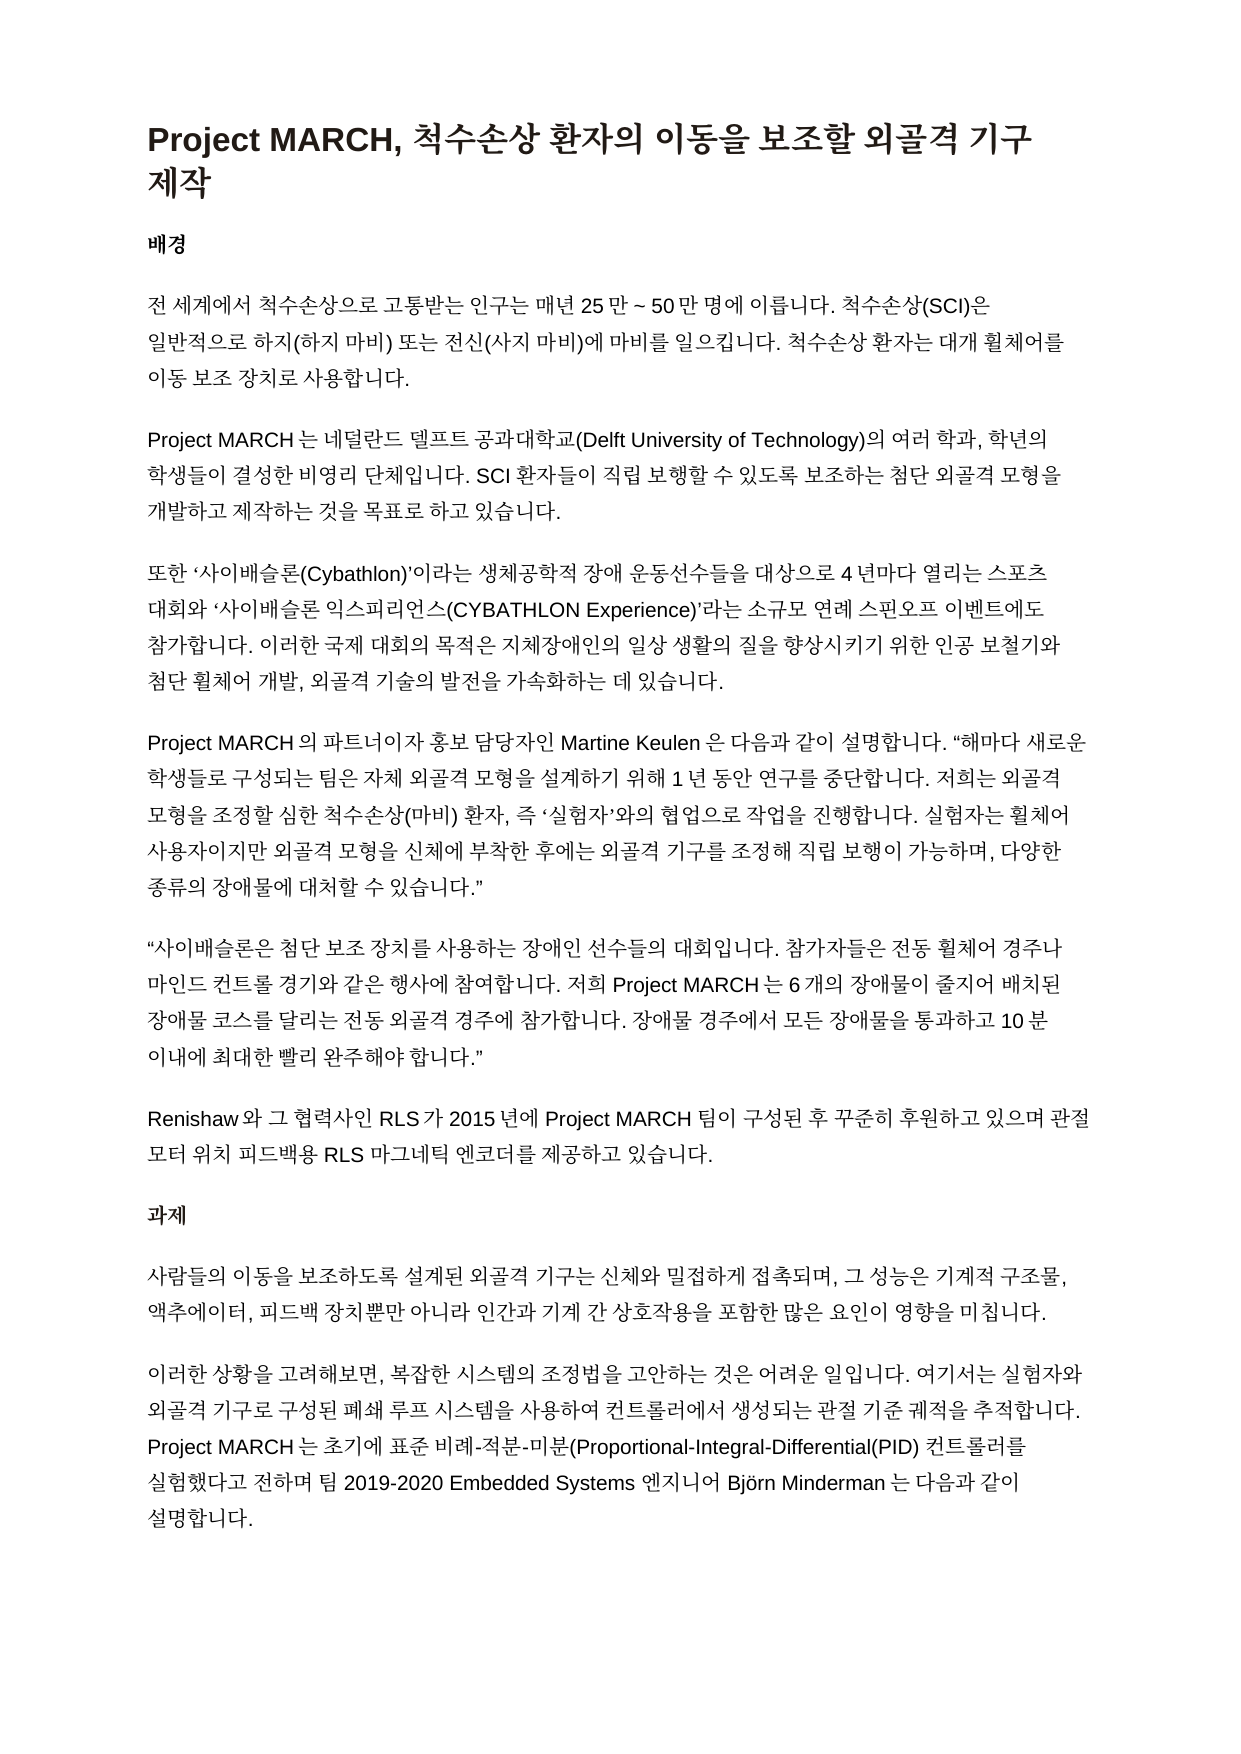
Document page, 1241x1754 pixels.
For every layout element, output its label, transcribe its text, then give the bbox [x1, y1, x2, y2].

text 이러한 상황을 고려해보면, 복잡한 시스템의 조정법을 고안하는 것은 어려운 일입니다. 여기서는 실험자와 외골격 기구로 구성된 폐쇄 루프 시스템을 사용하여 컨트롤러에서 생성되는 관절 기준 궤적을 추적합니다. Project MARCH는 초기에 표준 비례-적분-미분(Proportional-Integral-Differential(PID) 컨트롤러를 실험했다고 전하며 팀 2019-2020 Embedded Systems 엔지니어 Björn Minderman는 다음과 같이 설명합니다. [147, 1362, 1093, 1531]
text Project MARCH의 파트너이자 홍보 담당자인 Martine Keulen은 다음과 같이 설명합니다. “해마다 새로운 학생들로 구성되는 팀은 자체 외골격 모형을 설계하기 위해 1년 동안 연구를 중단합니다. 저희는 외골격 모형을 조정할 심한 척수손상(마비) 환자, 즉 ‘실험자’와의 협업으로 작업을 진행합니다. 실험자는 휠체어 사용자이지만 외골격 모형을 신체에 부착한 후에는 외골격 기구를 조정해 직립 보행이 가능하며, 다양한 종류의 장애물에 대처할 수 있습니다.” [147, 731, 1093, 900]
text 사람들의 이동을 보조하도록 설계된 외골격 기구는 신체와 밀접하게 접촉되며, 그 성능은 기계적 구조물, 액추에이터, 피드백 장치뿐만 아니라 인간과 기계 간 상호작용을 포함한 많은 요인이 영향을 미칩니다. [147, 1265, 1093, 1325]
text 또한 ‘사이배슬론(Cybathlon)’이라는 생체공학적 장애 운동선수들을 대상으로 4년마다 열리는 스포츠 대회와 ‘사이배슬론 익스피리언스(CYBATHLON Experience)’라는 소규모 연례 스핀오프 이벤트에도 참가합니다. 이러한 국제 대회의 목적은 지체장애인의 일상 생활의 질을 향상시키기 위한 인공 보철기와 첨단 휠체어 개발, 외골격 기술의 발전을 가속화하는 데 있습니다. [147, 561, 1093, 694]
title 배경 [147, 233, 1093, 257]
text Renishaw와 그 협력사인 RLS가 2015년에 Project MARCH 팀이 구성된 후 꾸준히 후원하고 있으며 관절 모터 위치 피드백용 RLS 마그네틱 엔코더를 제공하고 있습니다. [147, 1107, 1093, 1167]
title Project MARCH, 척수손상 환자의 이동을 보조할 외골격 기구 제작 [147, 120, 1093, 203]
text “사이배슬론은 첨단 보조 장치를 사용하는 장애인 선수들의 대회입니다. 참가자들은 전동 휠체어 경주나 마인드 컨트롤 경기와 같은 행사에 참여합니다. 저희 Project MARCH는 6개의 장애물이 줄지어 배치된 장애물 코스를 달리는 전동 외골격 경주에 참가합니다. 장애물 경주에서 모든 장애물을 통과하고 10분 이내에 최대한 빨리 완주해야 합니다.” [147, 937, 1093, 1069]
text 전 세계에서 척수손상으로 고통받는 인구는 매년 25만 ~ 50만 명에 이릅니다. 척수손상(SCI)은 일반적으로 하지(하지 마비) 또는 전신(사지 마비)에 마비를 일으킵니다. 척수손상 환자는 대개 휠체어를 이동 보조 장치로 사용합니다. [147, 294, 1093, 391]
text 과제 [147, 1204, 1093, 1228]
text Project MARCH는 네덜란드 델프트 공과대학교(Delft University of Technology)의 여러 학과, 학년의 학생들이 결성한 비영리 단체입니다. SCI 환자들이 직립 보행할 수 있도록 보조하는 첨단 외골격 모형을 개발하고 제작하는 것을 목표로 하고 있습니다. [147, 428, 1093, 524]
